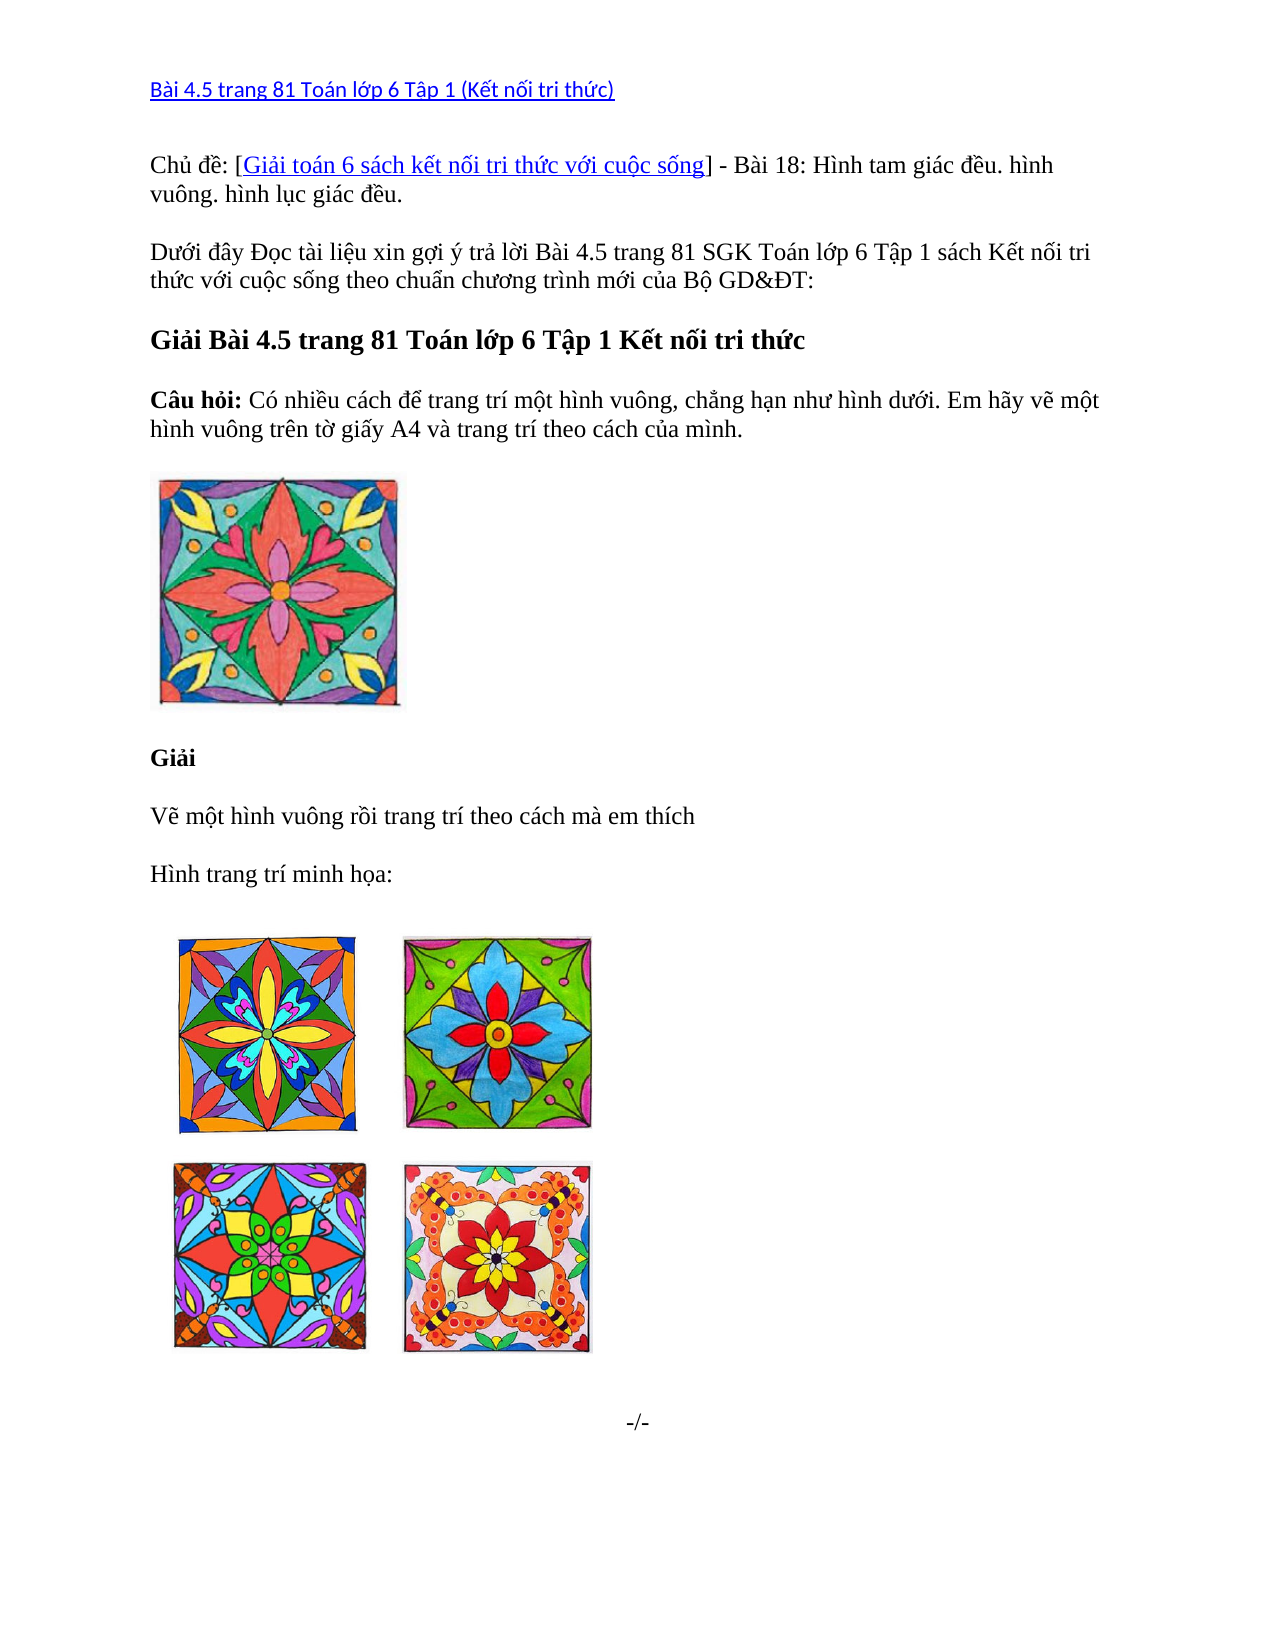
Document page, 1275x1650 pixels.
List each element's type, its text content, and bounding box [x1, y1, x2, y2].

picture [150, 917, 611, 1378]
picture [150, 471, 407, 714]
text Giải [150, 743, 1125, 772]
text Vẽ một hình vuông rồi trang trí theo cách mà em thích [150, 801, 1125, 830]
text Hình trang trí minh họa: [150, 859, 1125, 888]
subtitle Giải Bài 4.5 trang 81 Toán lớp 6 Tập 1 Kết nối tri thức [150, 323, 1125, 356]
text Câu hỏi: Có nhiều cách để trang trí một hình vuông, chẳng hạn như hình dưới. Em hãy vẽ một hình vuông trên tờ giấy A4 và trang trí theo cách của mình. [150, 385, 1125, 442]
text Dưới đây Đọc tài liệu xin gợi ý trả lời Bài 4.5 trang 81 SGK Toán lớp 6 Tập 1 sách Kết nối tri thức với cuộc sống theo chuẩn chương trình mới của Bộ GD&ĐT: [150, 237, 1125, 294]
text -/- [150, 1407, 1125, 1435]
text Chủ đề: [Giải toán 6 sách kết nối tri thức với cuộc sống] - Bài 18: Hình tam giác đều. hình vuông. hình lục giác đều. [150, 150, 1125, 207]
